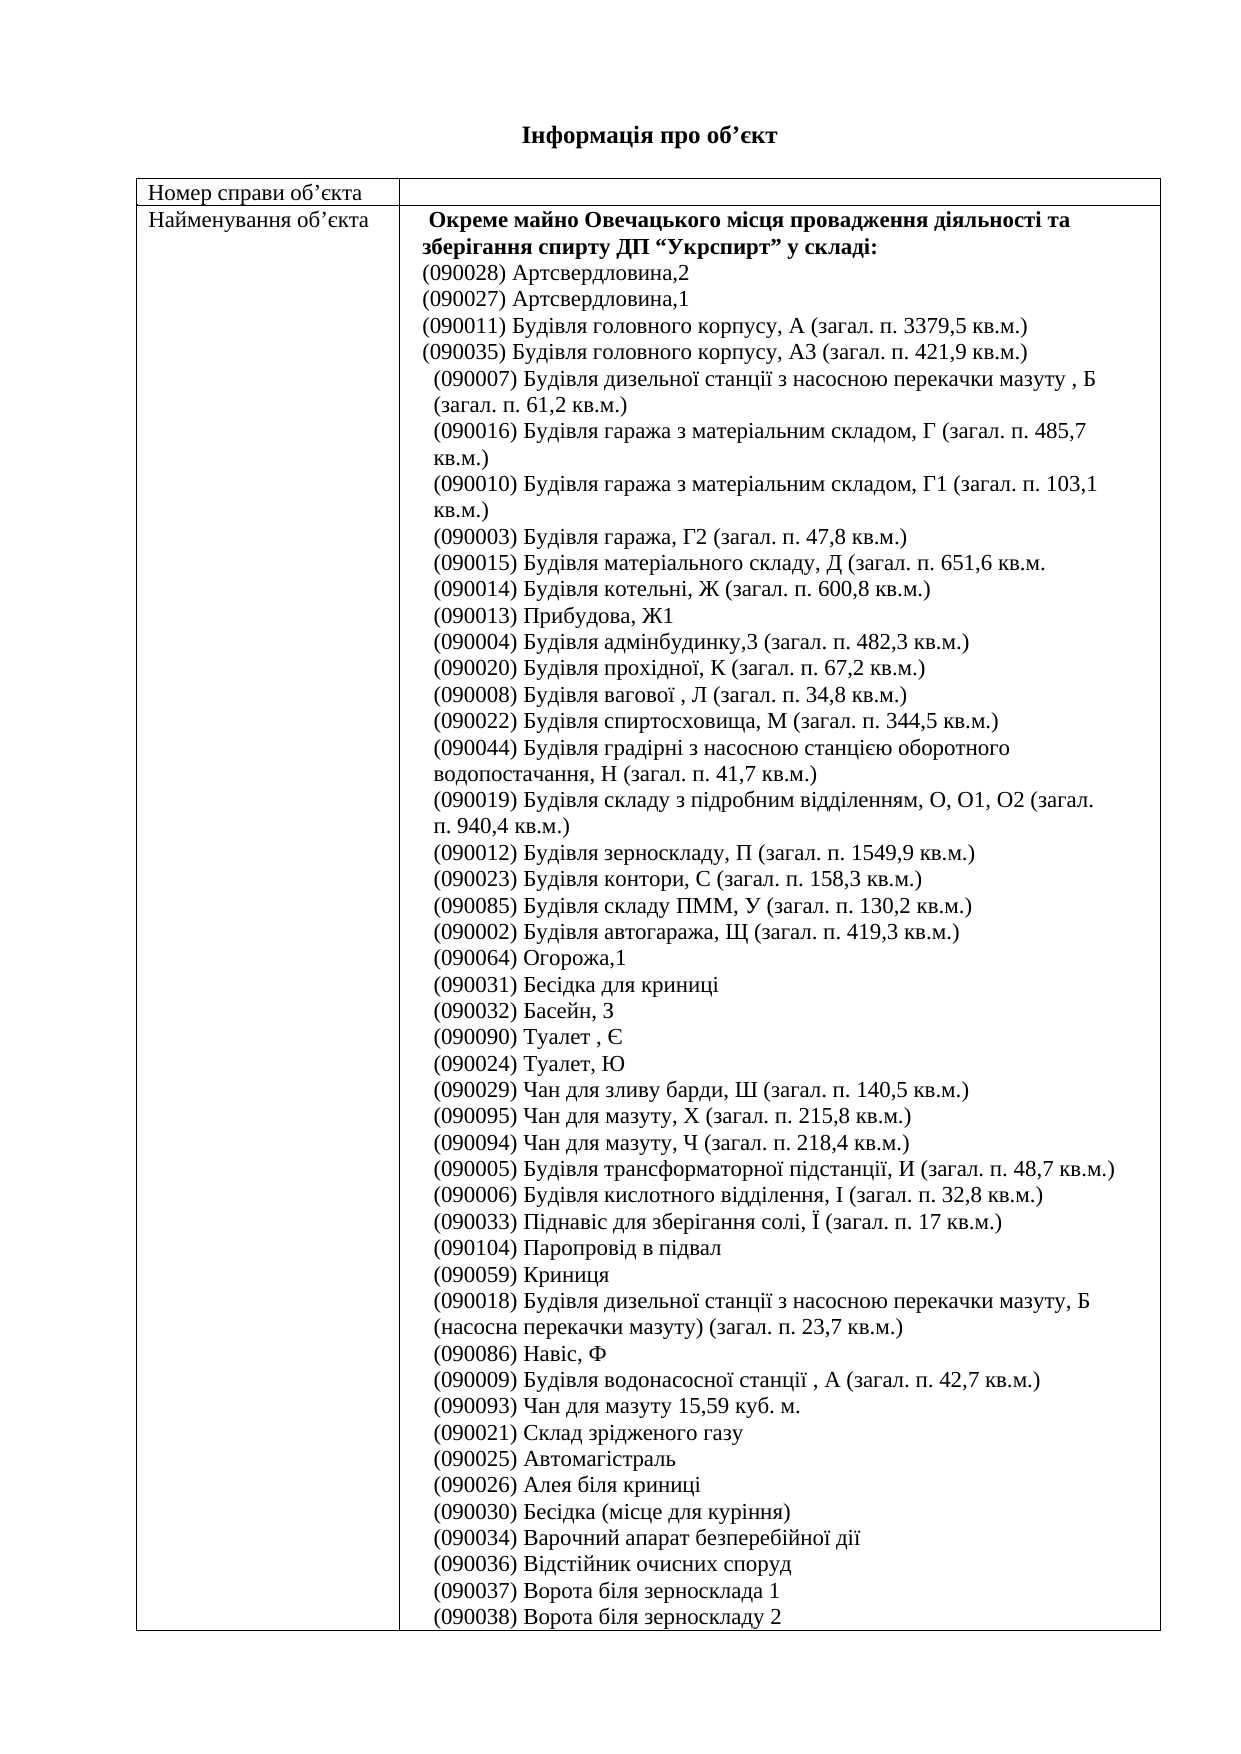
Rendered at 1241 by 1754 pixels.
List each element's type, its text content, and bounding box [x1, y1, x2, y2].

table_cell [137, 206, 399, 1629]
table_cell [400, 206, 1160, 1629]
table_header Номер справи об’єкта [137, 179, 399, 205]
text Інформація про об’єкт [148, 121, 1152, 149]
table_header [400, 179, 1160, 205]
